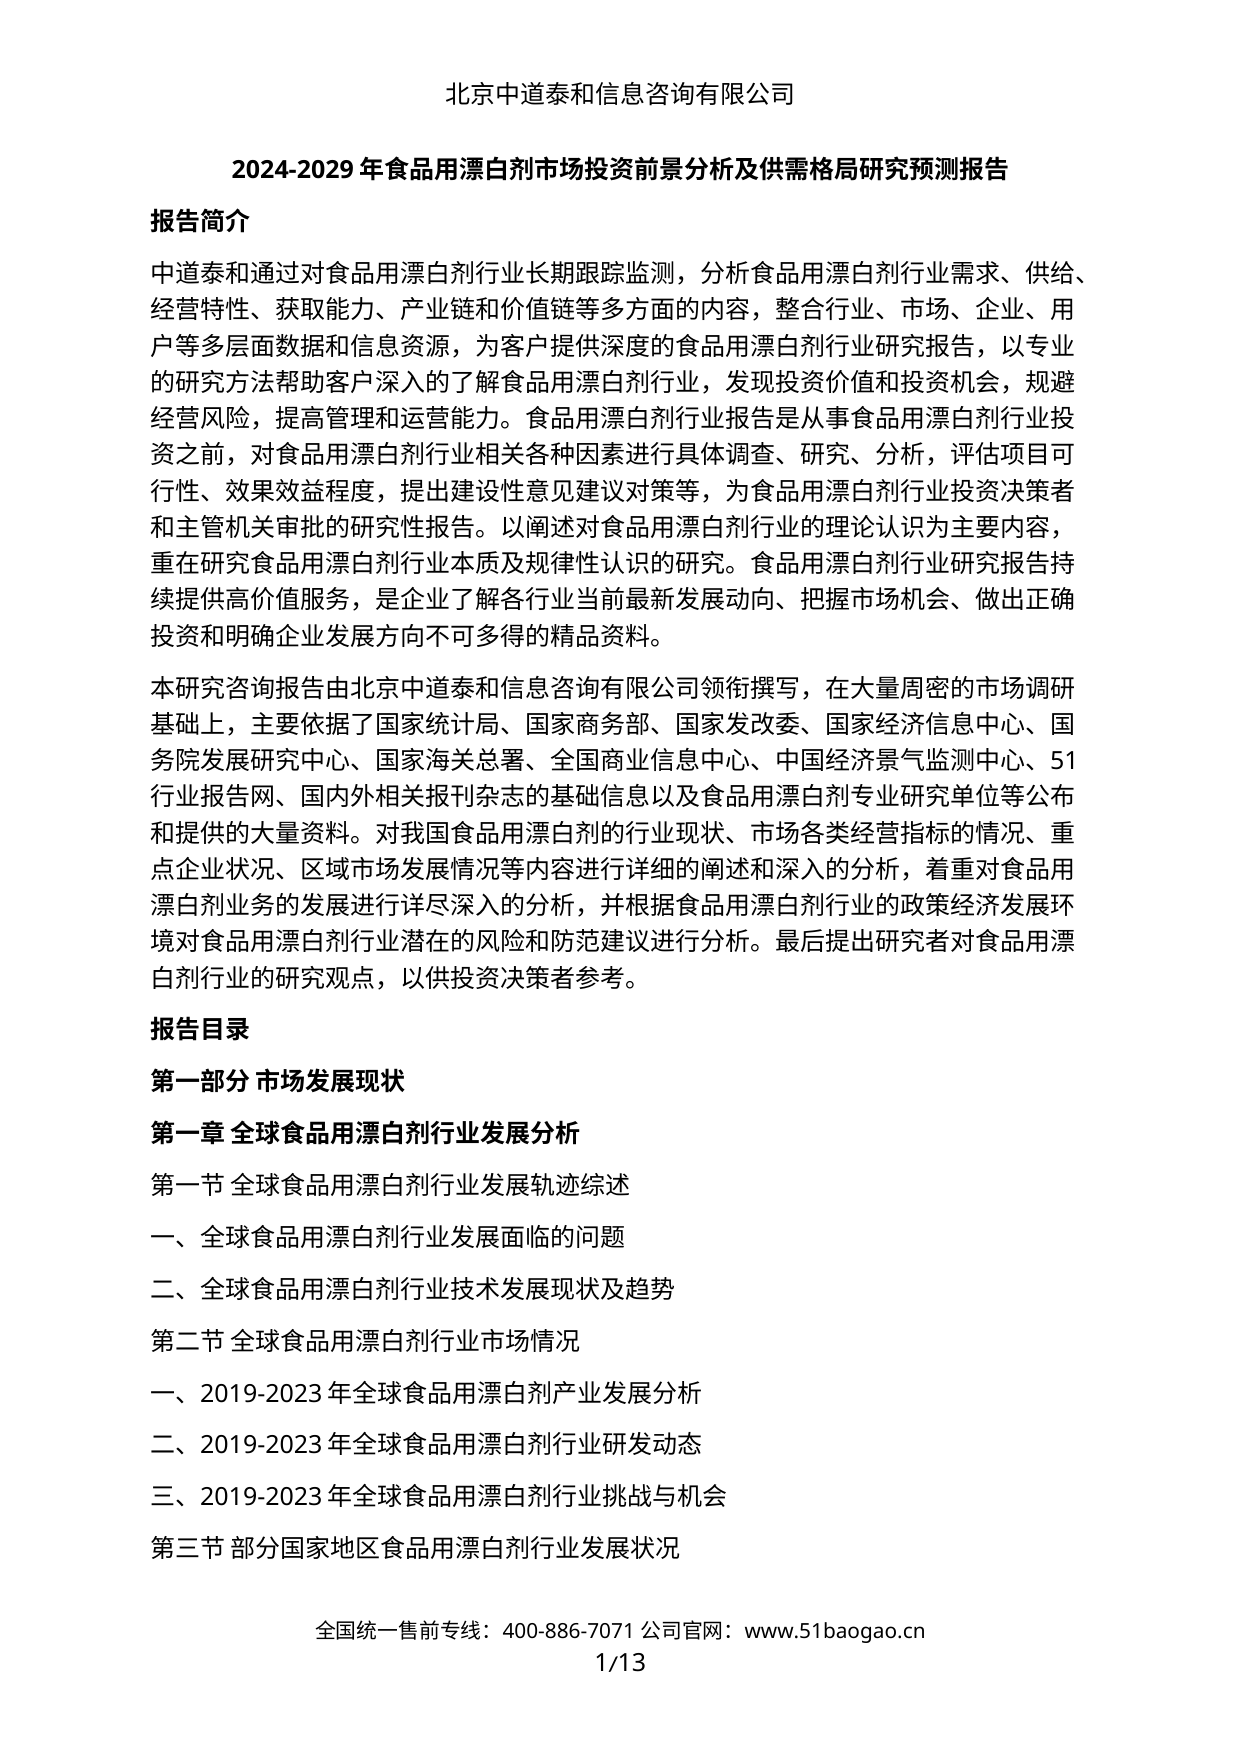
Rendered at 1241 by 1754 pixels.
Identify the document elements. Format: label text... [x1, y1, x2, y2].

text 二、全球食品用漂白剂行业技术发展现状及趋势 [150, 1269, 1090, 1306]
text 第三节 部分国家地区食品用漂白剂行业发展状况 [150, 1529, 1090, 1565]
text 报告简介 [150, 202, 1090, 238]
text 中道泰和通过对食品用漂白剂行业长期跟踪监测，分析食品用漂白剂行业需求、供给、经营特性、获取能力、产业链和价值链等多方面的内容，整合行业、市场、企业、用户等多层面数据和信息资源，为客户提供深度的食品用漂白剂行业研究报告，以专业的研究方法帮助客户深入的了解食品用漂白剂行业，发现投资价值和投资机会，规避经营风险，提高管理和运营能力。食品用漂白剂行业报告是从事食品用漂白剂行业投资之前，对食品用漂白剂行业相关各种因素进行具体调查、研究、分析，评估项目可行性、效果效益程度，提出建设性意见建议对策等，为食品用漂白剂行业投资决策者和主管机关审批的研究性报告。以阐述对食品用漂白剂行业的理论认识为主要内容，重在研究食品用漂白剂行业本质及规律性认识的研究。食品用漂白剂行业研究报告持续提供高价值服务，是企业了解各行业当前最新发展动向、把握市场机会、做出正确投资和明确企业发展方向不可多得的精品资料。 [150, 254, 1090, 652]
text 一、2019-2023年全球食品用漂白剂产业发展分析 [150, 1373, 1090, 1409]
text 本研究咨询报告由北京中道泰和信息咨询有限公司领衔撰写，在大量周密的市场调研基础上，主要依据了国家统计局、国家商务部、国家发改委、国家经济信息中心、国务院发展研究中心、国家海关总署、全国商业信息中心、中国经济景气监测中心、51行业报告网、国内外相关报刊杂志的基础信息以及食品用漂白剂专业研究单位等公布和提供的大量资料。对我国食品用漂白剂的行业现状、市场各类经营指标的情况、重点企业状况、区域市场发展情况等内容进行详细的阐述和深入的分析，着重对食品用漂白剂业务的发展进行详尽深入的分析，并根据食品用漂白剂行业的政策经济发展环境对食品用漂白剂行业潜在的风险和防范建议进行分析。最后提出研究者对食品用漂白剂行业的研究观点，以供投资决策者参考。 [150, 668, 1090, 994]
text 一、全球食品用漂白剂行业发展面临的问题 [150, 1217, 1090, 1254]
text 2024-2029年食品用漂白剂市场投资前景分析及供需格局研究预测报告 [150, 150, 1090, 186]
text 第一部分 市场发展现状 [150, 1062, 1090, 1098]
text 第一节 全球食品用漂白剂行业发展轨迹综述 [150, 1166, 1090, 1202]
text 第一章 全球食品用漂白剂行业发展分析 [150, 1114, 1090, 1150]
text 第二节 全球食品用漂白剂行业市场情况 [150, 1321, 1090, 1357]
text 二、2019-2023年全球食品用漂白剂行业研发动态 [150, 1425, 1090, 1461]
text 报告目录 [150, 1010, 1090, 1046]
text 三、2019-2023年全球食品用漂白剂行业挑战与机会 [150, 1477, 1090, 1513]
